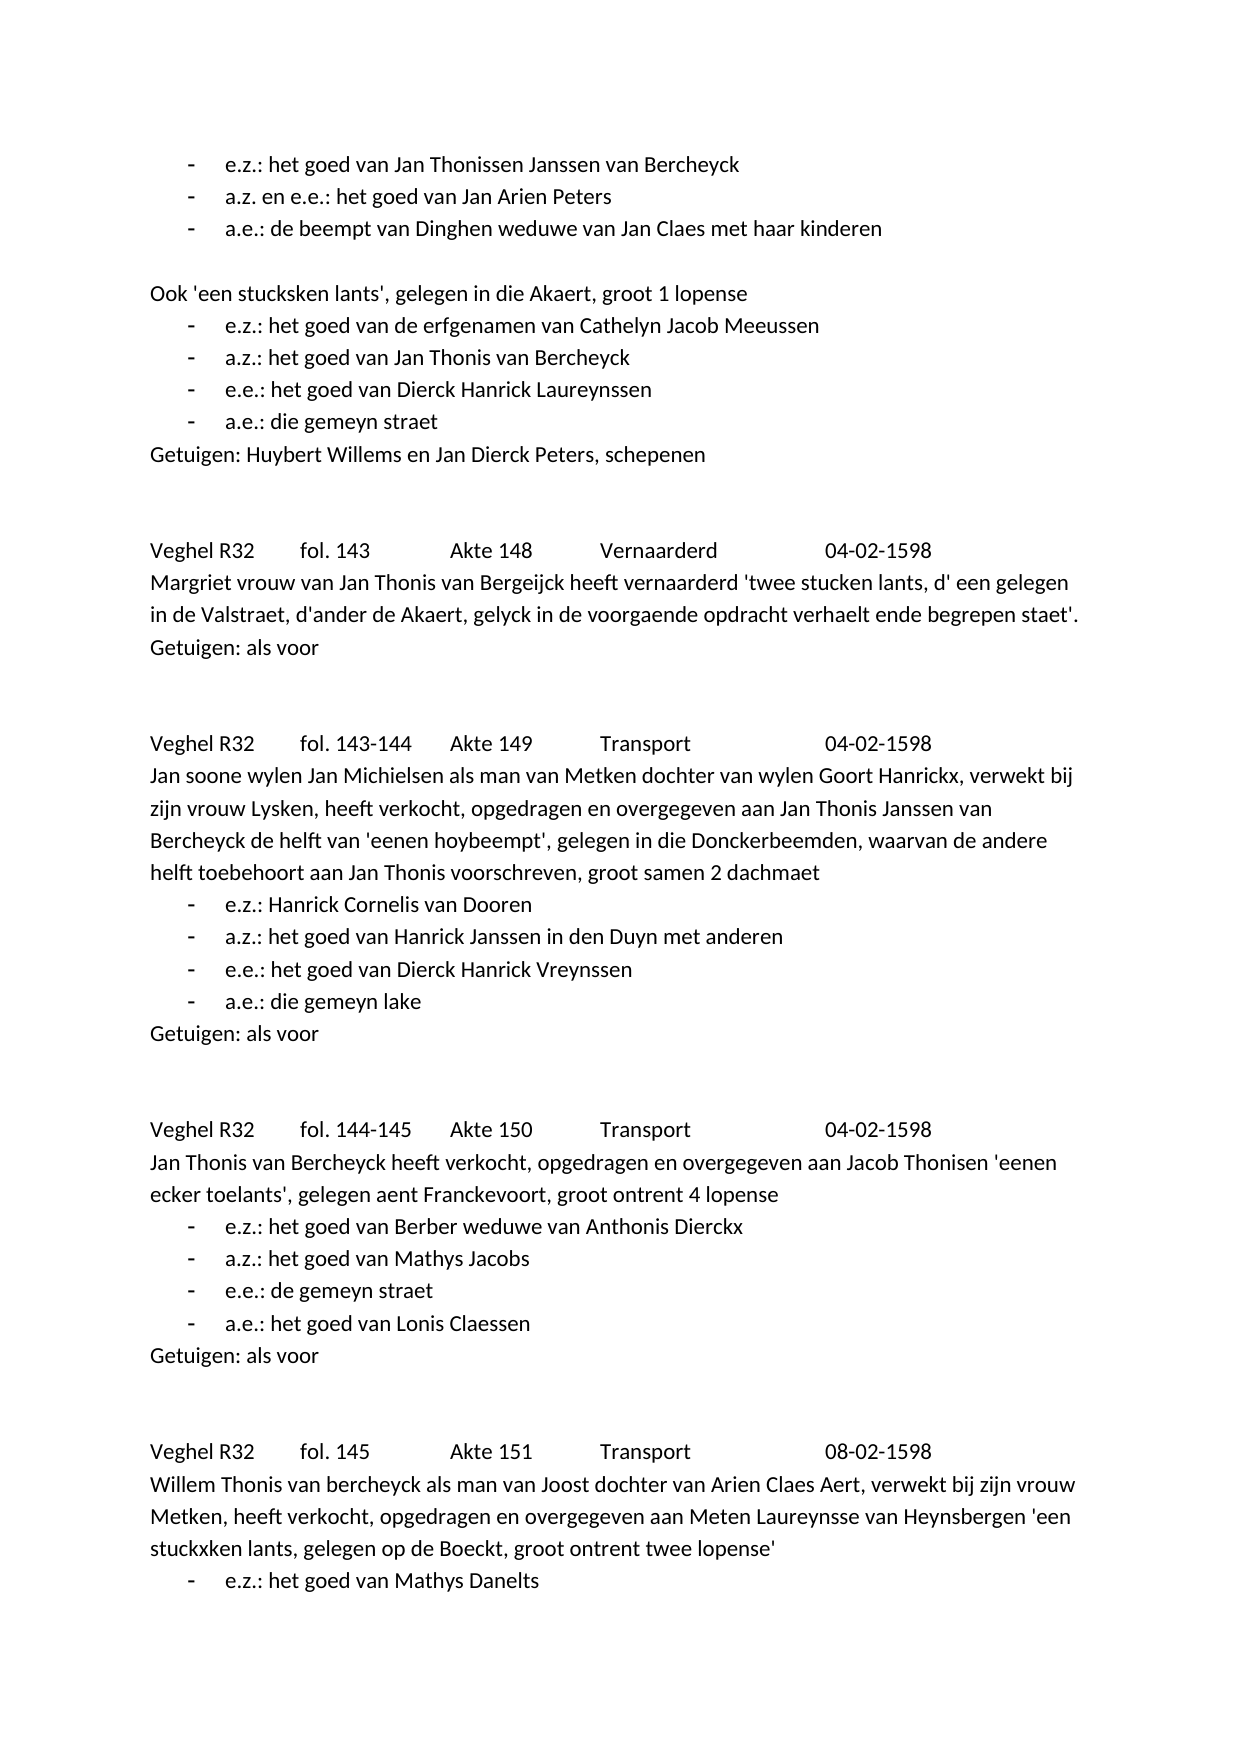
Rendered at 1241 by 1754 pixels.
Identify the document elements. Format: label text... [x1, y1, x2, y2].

list a.e.: de beempt van Dinghen weduwe van Jan Claes met haar kinderen [187, 214, 1090, 242]
text Getuigen: als voor [150, 1019, 1090, 1047]
text Getuigen: als voor [150, 1341, 1090, 1369]
list a.z. en e.e.: het goed van Jan Arien Peters [187, 182, 1090, 210]
text Jan Thonis van Bercheyck heeft verkocht, opgedragen en overgegeven aan Jacob Thonisen 'eenen ecker toelants', gelegen aent Franckevoort, groot ontrent 4 lopense [150, 1148, 1090, 1208]
list e.e.: het goed van Dierck Hanrick Vreynssen [187, 955, 1090, 983]
list a.e.: die gemeyn lake [187, 987, 1090, 1015]
list e.z.: het goed van Jan Thonissen Janssen van Bercheyck [187, 150, 1090, 178]
text Getuigen: Huybert Willems en Jan Dierck Peters, schepenen [150, 440, 1090, 468]
list a.z.: het goed van Jan Thonis van Bercheyck [187, 343, 1090, 371]
text Jan soone wylen Jan Michielsen als man van Metken dochter van wylen Goort Hanrickx, verwekt bij zijn vrouw Lysken, heeft verkocht, opgedragen en overgegeven aan Jan Thonis Janssen van Bercheyck de helft van 'eenen hoybeempt', gelegen in die Donckerbeemden, waarvan de andere helft toebehoort aan Jan Thonis voorschreven, groot samen 2 dachmaet [150, 762, 1090, 886]
list e.e.: het goed van Dierck Hanrick Laureynssen [187, 375, 1090, 403]
text Margriet vrouw van Jan Thonis van Bergeijck heeft vernaarderd 'twee stucken lants, d' een gelegen in de Valstraet, d'ander de Akaert, gelyck in de voorgaende opdracht verhaelt ende begrepen staet'. [150, 568, 1090, 629]
list e.e.: de gemeyn straet [187, 1277, 1090, 1304]
list a.e.: die gemeyn straet [187, 407, 1090, 436]
text Getuigen: als voor [150, 633, 1090, 661]
text Willem Thonis van bercheyck als man van Joost dochter van Arien Claes Aert, verwekt bij zijn vrouw Metken, heeft verkocht, opgedragen en overgegeven aan Meten Laureynsse van Heynsbergen 'een stuckxken lants, gelegen op de Boeckt, groot ontrent twee lopense' [150, 1470, 1090, 1562]
list a.z.: het goed van Hanrick Janssen in den Duyn met anderen [187, 922, 1090, 951]
text Veghel R32 fol. 144-145 Akte 150 Transport 04-02-1598 [150, 1116, 1090, 1144]
text Veghel R32 fol. 143-144 Akte 149 Transport 04-02-1598 [150, 729, 1090, 757]
list a.z.: het goed van Mathys Jacobs [187, 1244, 1090, 1272]
list e.z.: Hanrick Cornelis van Dooren [187, 890, 1090, 918]
text Ook 'een stucksken lants', gelegen in die Akaert, groot 1 lopense [150, 279, 1090, 307]
list e.z.: het goed van Berber weduwe van Anthonis Dierckx [187, 1212, 1090, 1240]
text Veghel R32 fol. 143 Akte 148 Vernaarderd 04-02-1598 [150, 536, 1090, 564]
list e.z.: het goed van de erfgenamen van Cathelyn Jacob Meeussen [187, 311, 1090, 339]
list e.z.: het goed van Mathys Danelts [187, 1566, 1090, 1594]
list a.e.: het goed van Lonis Claessen [187, 1309, 1090, 1337]
text Veghel R32 fol. 145 Akte 151 Transport 08-02-1598 [150, 1437, 1090, 1466]
